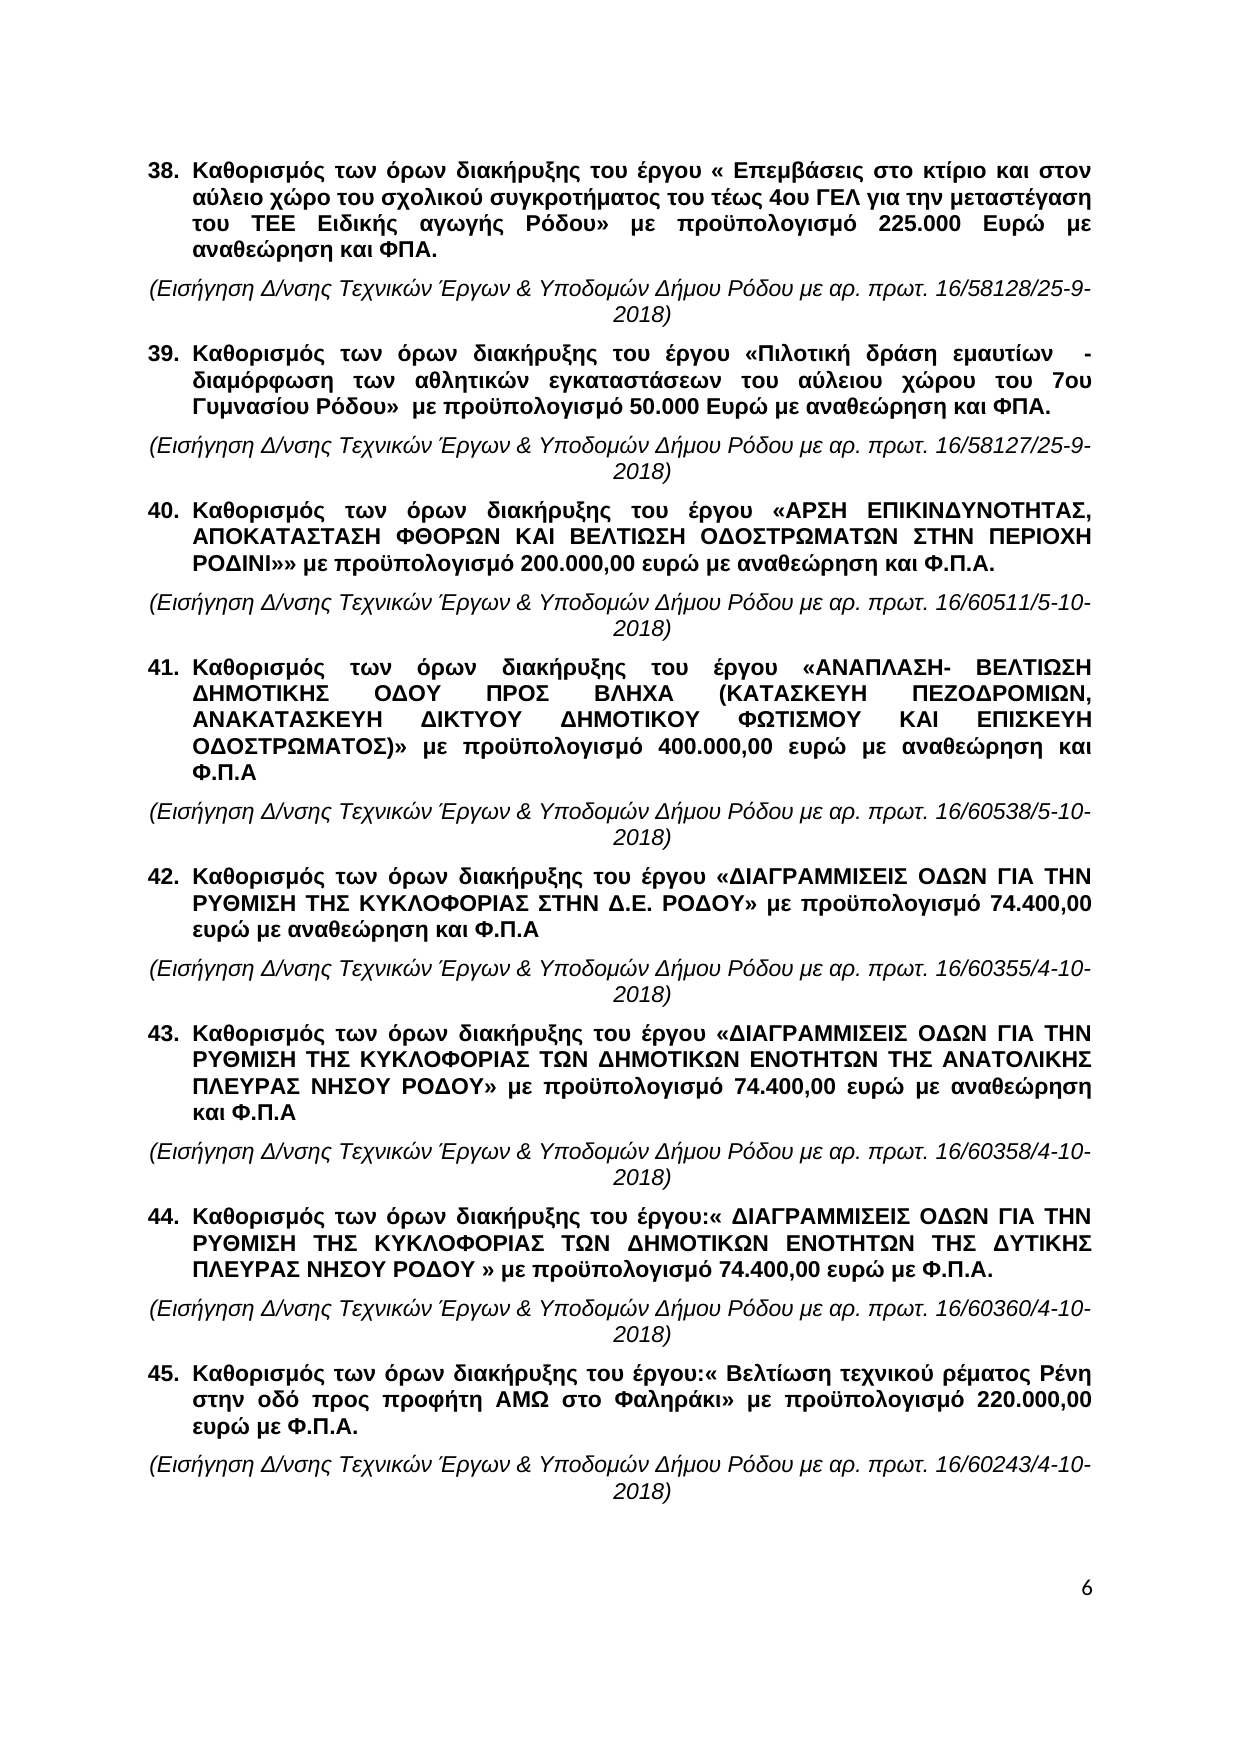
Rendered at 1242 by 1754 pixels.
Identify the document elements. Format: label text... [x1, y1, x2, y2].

text (Εισήγηση Δ/νσης Τεχνικών Έργων & Υποδομών Δήμου Ρόδου με αρ. πρωτ. 16/60360/4-10-2018) [148, 1295, 1093, 1347]
list Καθορισμός των όρων διακήρυξης του έργου:« ΔΙΑΓΡΑΜΜΙΣΕΙΣ ΟΔΩΝ ΓΙΑ ΤΗΝ ΡΥΘΜΙΣΗ ΤΗΣ ΚΥΚΛΟΦΟΡΙΑΣ ΤΩΝ ΔΗΜΟΤΙΚΩΝ ΕΝΟΤΗΤΩΝ ΤΗΣ ΔΥΤΙΚΗΣ ΠΛΕΥΡΑΣ ΝΗΣΟΥ ΡΟΔΟΥ » με προϋπολογισμό 74.400,00 ευρώ με Φ.Π.Α. [148, 1203, 1093, 1282]
text (Εισήγηση Δ/νσης Τεχνικών Έργων & Υποδομών Δήμου Ρόδου με αρ. πρωτ. 16/60511/5-10-2018) [148, 588, 1093, 641]
text (Εισήγηση Δ/νσης Τεχνικών Έργων & Υποδομών Δήμου Ρόδου με αρ. πρωτ. 16/60358/4-10-2018) [148, 1138, 1093, 1191]
list Καθορισμός των όρων διακήρυξης του έργου «Πιλοτική δράση εμαυτίων - διαμόρφωση των αθλητικών εγκαταστάσεων του αύλειου χώρου του 7ου Γυμνασίου Ρόδου» με προϋπολογισμό 50.000 Ευρώ με αναθεώρηση και ΦΠΑ. [148, 340, 1093, 419]
text (Εισήγηση Δ/νσης Τεχνικών Έργων & Υποδομών Δήμου Ρόδου με αρ. πρωτ. 16/58127/25-9-2018) [148, 432, 1093, 484]
text (Εισήγηση Δ/νσης Τεχνικών Έργων & Υποδομών Δήμου Ρόδου με αρ. πρωτ. 16/58128/25-9-2018) [148, 275, 1093, 328]
list Καθορισμός των όρων διακήρυξης του έργου «ΑΝΑΠΛΑΣΗ- ΒΕΛΤΙΩΣΗ ΔΗΜΟΤΙΚΗΣ ΟΔΟΥ ΠΡΟΣ ΒΛΗΧΑ (ΚΑΤΑΣΚΕΥΗ ΠΕΖΟΔΡΟΜΙΩΝ, ΑΝΑΚΑΤΑΣΚΕΥΗ ΔΙΚΤΥΟΥ ΔΗΜΟΤΙΚΟΥ ΦΩΤΙΣΜΟΥ ΚΑΙ ΕΠΙΣΚΕΥΗ ΟΔΟΣΤΡΩΜΑΤΟΣ)» με προϋπολογισμό 400.000,00 ευρώ με αναθεώρηση και Φ.Π.Α [148, 654, 1093, 786]
list Καθορισμός των όρων διακήρυξης του έργου «ΔΙΑΓΡΑΜΜΙΣΕΙΣ ΟΔΩΝ ΓΙΑ ΤΗΝ ΡΥΘΜΙΣΗ ΤΗΣ ΚΥΚΛΟΦΟΡΙΑΣ ΣΤΗΝ Δ.Ε. ΡΟΔΟΥ» με προϋπολογισμό 74.400,00 ευρώ με αναθεώρηση και Φ.Π.Α [148, 863, 1093, 942]
list Καθορισμός των όρων διακήρυξης του έργου:« Βελτίωση τεχνικού ρέματος Ρένη στην οδό προς προφήτη ΑΜΩ στο Φαληράκι» με προϋπολογισμό 220.000,00 ευρώ με Φ.Π.Α. [148, 1360, 1093, 1439]
text (Εισήγηση Δ/νσης Τεχνικών Έργων & Υποδομών Δήμου Ρόδου με αρ. πρωτ. 16/60355/4-10-2018) [148, 955, 1093, 1007]
list Καθορισμός των όρων διακήρυξης του έργου « Επεμβάσεις στο κτίριο και στον αύλειο χώρο του σχολικού συγκροτήματος του τέως 4ου ΓΕΛ για την μεταστέγαση του ΤΕΕ Ειδικής αγωγής Ρόδου» με προϋπολογισμό 225.000 Ευρώ με αναθεώρηση και ΦΠΑ. [148, 157, 1093, 262]
list Καθορισμός των όρων διακήρυξης του έργου «ΑΡΣΗ ΕΠΙΚΙΝΔΥΝΟΤΗΤΑΣ, ΑΠΟΚΑΤΑΣΤΑΣΗ ΦΘΟΡΩΝ ΚΑΙ ΒΕΛΤΙΩΣΗ ΟΔΟΣΤΡΩΜΑΤΩΝ ΣΤΗΝ ΠΕΡΙΟΧΗ ΡΟΔΙΝΙ»» με προϋπολογισμό 200.000,00 ευρώ με αναθεώρηση και Φ.Π.Α. [148, 497, 1093, 576]
text (Εισήγηση Δ/νσης Τεχνικών Έργων & Υποδομών Δήμου Ρόδου με αρ. πρωτ. 16/60243/4-10-2018) [148, 1451, 1093, 1504]
list Καθορισμός των όρων διακήρυξης του έργου «ΔΙΑΓΡΑΜΜΙΣΕΙΣ ΟΔΩΝ ΓΙΑ ΤΗΝ ΡΥΘΜΙΣΗ ΤΗΣ ΚΥΚΛΟΦΟΡΙΑΣ ΤΩΝ ΔΗΜΟΤΙΚΩΝ ΕΝΟΤΗΤΩΝ ΤΗΣ ΑΝΑΤΟΛΙΚΗΣ ΠΛΕΥΡΑΣ ΝΗΣΟΥ ΡΟΔΟΥ» με προϋπολογισμό 74.400,00 ευρώ με αναθεώρηση και Φ.Π.Α [148, 1020, 1093, 1125]
text (Εισήγηση Δ/νσης Τεχνικών Έργων & Υποδομών Δήμου Ρόδου με αρ. πρωτ. 16/60538/5-10-2018) [148, 798, 1093, 851]
